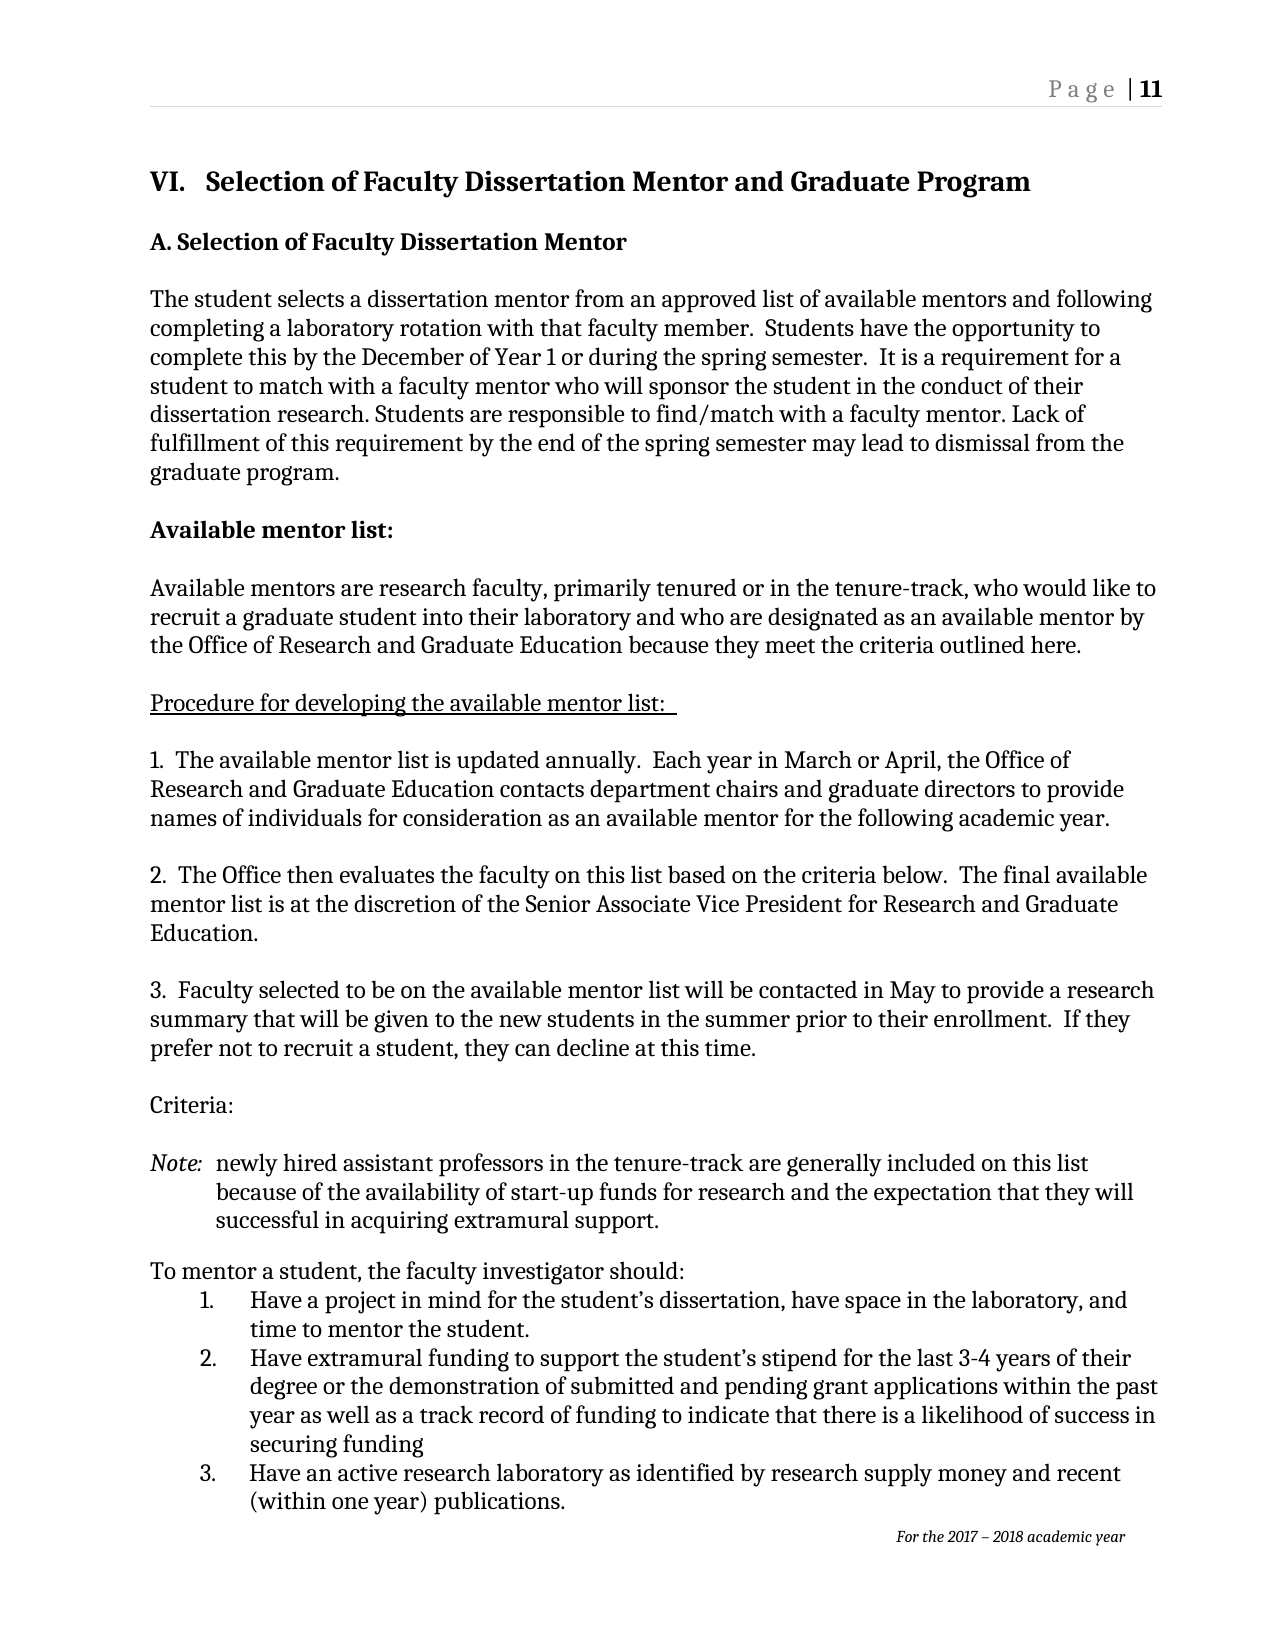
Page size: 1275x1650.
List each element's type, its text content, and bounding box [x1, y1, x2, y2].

text 2. The Office then evaluates the faculty on this list based on the criteria below. The final available mentor list is at the discretion of the Senior Associate Vice President for Research and Graduate Education. [150, 861, 1162, 947]
text 3. Faculty selected to be on the available mentor list will be contacted in May to provide a research summary that will be given to the new students in the summer prior to their enrollment. If they prefer not to recruit a student, they can decline at this time. [150, 976, 1162, 1062]
text Criteria: [150, 1091, 1162, 1120]
text Note: newly hired assistant professors in the tenure-track are generally included on this list because of the availability of start-up funds for research and the expectation that they will successful in acquiring extramural support. [150, 1149, 1162, 1235]
text 1. Have a project in mind for the student’s dissertation, have space in the laboratory, and time to mentor the student. [200, 1286, 1162, 1343]
text The student selects a dissertation mentor from an approved list of available mentors and following completing a laboratory rotation with that faculty member. Students have the opportunity to complete this by the December of Year 1 or during the spring semester. It is a requirement for a student to match with a faculty mentor who will sponsor the student in the conduct of their dissertation research. Students are responsible to find/match with a faculty mentor. Lack of fulfillment of this requirement by the end of the spring semester may lead to dismissal from the graduate program. [150, 285, 1162, 487]
text To mentor a student, the faculty investigator should: [150, 1257, 1162, 1286]
text Available mentor list: [150, 516, 1162, 544]
subtitle A. Selection of Faculty Dissertation Mentor [150, 227, 1162, 256]
text Available mentors are research faculty, primarily tenured or in the tenure-track, who would like to recruit a graduate student into their laboratory and who are designated as an available mentor by the Office of Research and Graduate Education because they meet the criteria outlined here. [150, 574, 1162, 660]
text 2. Have extramural funding to support the student’s stipend for the last 3-4 years of their degree or the demonstration of submitted and pending grant applications within the past year as well as a track record of funding to indicate that there is a likelihood of success in securing funding [200, 1343, 1162, 1458]
subtitle VI. Selection of Faculty Dissertation Mentor and Graduate Program [150, 165, 1162, 198]
text Procedure for developing the available mentor list: [150, 689, 1162, 717]
text 1. The available mentor list is updated annually. Each year in March or April, the Office of Research and Graduate Education contacts department chairs and graduate directors to provide names of individuals for consideration as an available mentor for the following academic year. [150, 746, 1162, 832]
text 3. Have an active research laboratory as identified by research supply money and recent (within one year) publications. [199, 1458, 1162, 1516]
